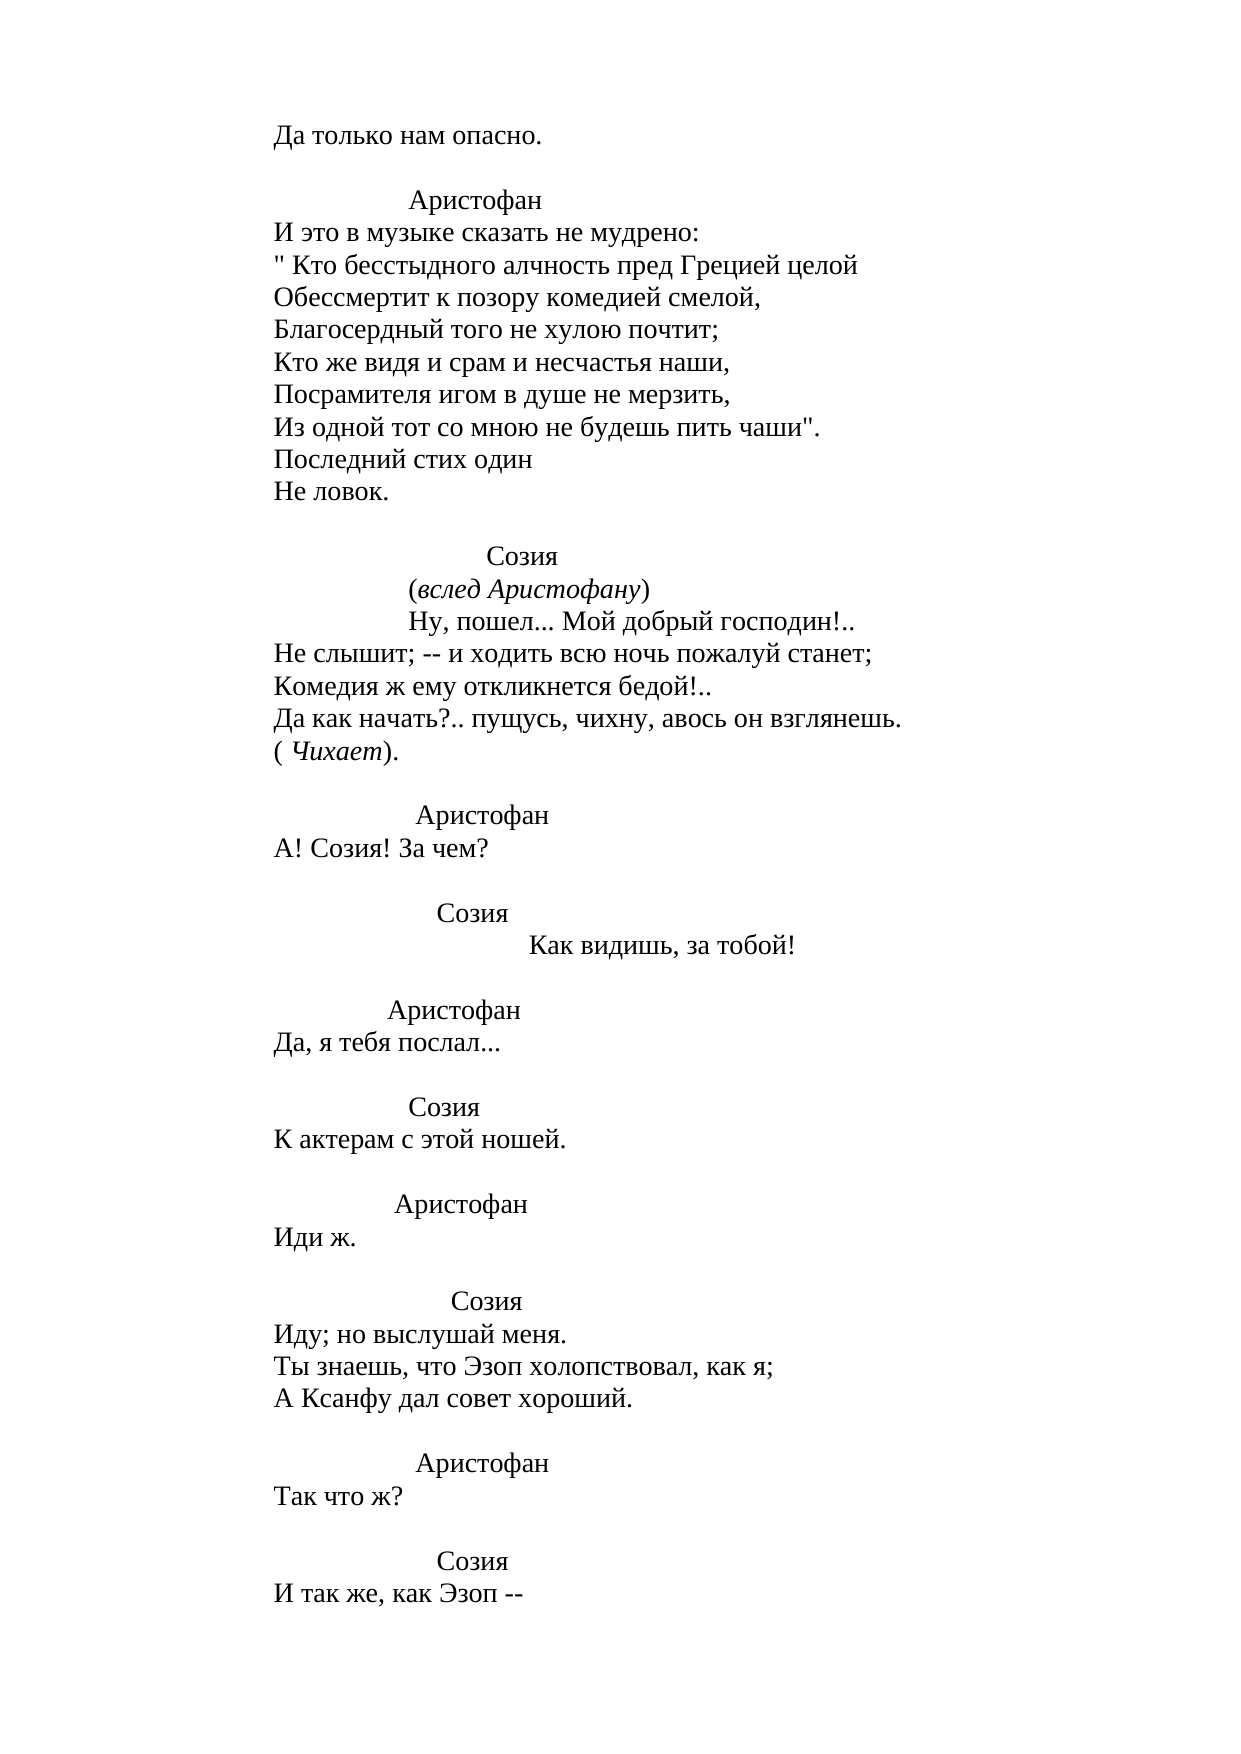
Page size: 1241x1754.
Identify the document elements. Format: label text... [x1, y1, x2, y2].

text Да только нам опасно. [252, 118, 1152, 151]
text Аристофан [252, 1446, 1152, 1479]
text Аристофан [252, 993, 1152, 1025]
text Аристофан [252, 183, 1152, 215]
text Не ловок. [252, 474, 1152, 507]
text (вслед Аристофану) [252, 572, 1152, 604]
text Созия [252, 539, 1152, 572]
text Иду; но выслушай меня. [252, 1317, 1152, 1349]
text Созия [252, 1284, 1152, 1317]
text И это в музыке сказать не мудрено: [252, 215, 1152, 248]
text И так же, как Эзоп -- [252, 1576, 1152, 1608]
text Иди ж. [252, 1219, 1152, 1252]
text Созия [252, 896, 1152, 928]
text Ну, пошел... Мой добрый господин!.. [252, 604, 1152, 636]
text Обессмертит к позору комедией смелой, [252, 280, 1152, 312]
text " Кто бесстыдного алчность пред Грецией целой [252, 248, 1152, 280]
text Благосердный того не хулою почтит; [252, 312, 1152, 345]
text Комедия ж ему откликнется бедой!.. [252, 669, 1152, 701]
text К актерам с этой ношей. [252, 1122, 1152, 1155]
text Последний стих один [252, 442, 1152, 474]
text Не слышит; -- и ходить всю ночь пожалуй станет; [252, 636, 1152, 669]
text A! Coзия! За чем? [252, 831, 1152, 863]
text Ты знаешь, что Эзоп холопствовал, как я; [252, 1349, 1152, 1382]
text Аристофан [252, 798, 1152, 831]
text Да как начать?.. пущусь, чихну, авось он взглянешь. [252, 701, 1152, 734]
text Да, я тебя послал... [252, 1025, 1152, 1058]
text Так что ж? [252, 1479, 1152, 1511]
text А Ксанфу дал совет хороший. [252, 1382, 1152, 1414]
text Аристофан [252, 1187, 1152, 1219]
text Кто же видя и срам и несчастья наши, [252, 345, 1152, 377]
text ( Чихает). [252, 734, 1152, 766]
text Посрамителя игом в душе не мерзить, [252, 377, 1152, 410]
text Из одной тот со мною не будешь пить чаши". [252, 410, 1152, 442]
text Созия [252, 1090, 1152, 1122]
text Как видишь, за тобой! [252, 928, 1152, 960]
text Созия [252, 1543, 1152, 1576]
